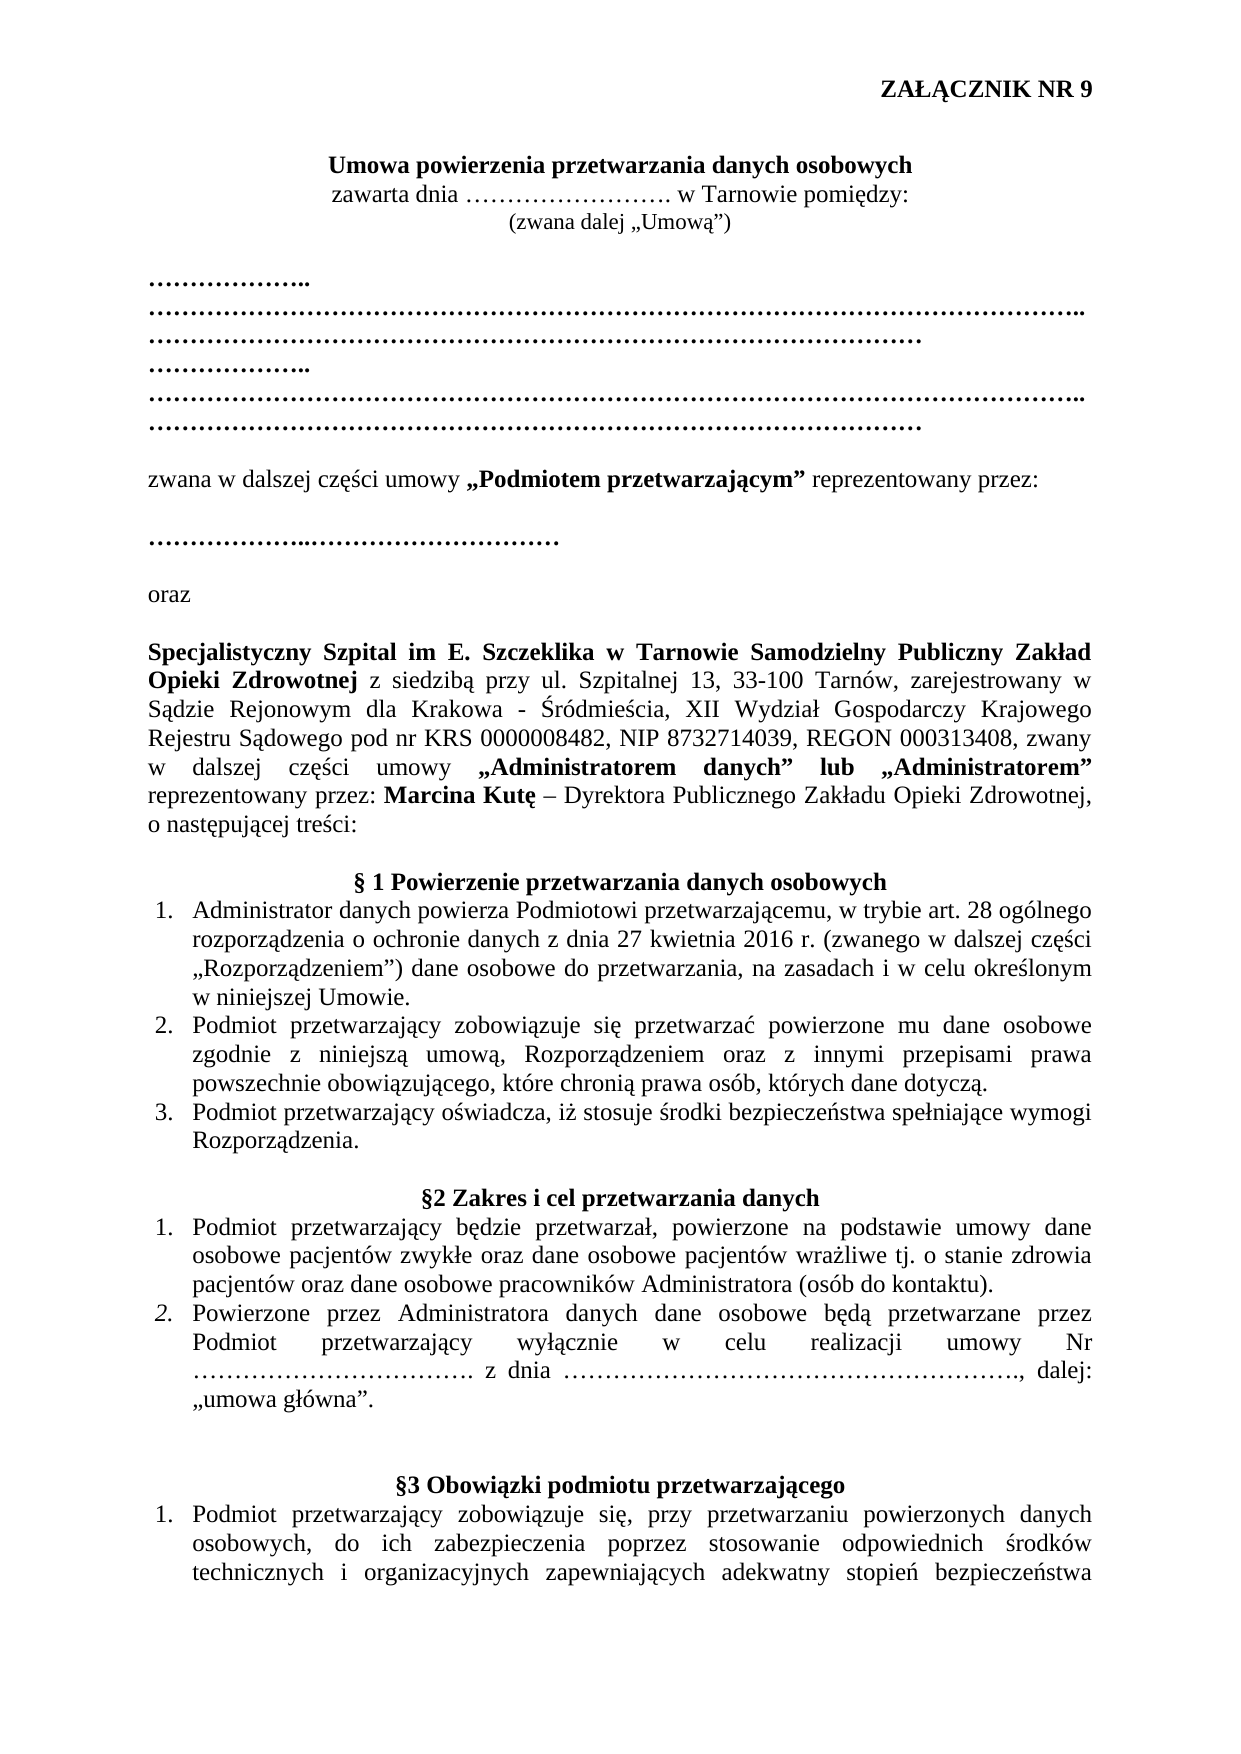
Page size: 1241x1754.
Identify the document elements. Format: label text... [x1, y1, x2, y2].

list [154, 1499, 1093, 1585]
text ………………..…………………………………………………………………………………………………..………………………………………………………………………………… [148, 349, 1093, 435]
list Administrator danych powierza Podmiotowi przetwarzającemu, w trybie art. 28 ogólnego rozporządzenia o ochronie danych z dnia 27 kwietnia 2016 r. (zwanego w dalszej części „Rozporządzeniem”) dane osobowe do przetwarzania, na zasadach i w celu określonym w niniejszej Umowie. [154, 895, 1093, 1010]
text zwana w dalszej części umowy „Podmiotem przetwarzającym” reprezentowany przez: [148, 464, 1093, 493]
text ZAŁĄCZNIK NR 9 [148, 74, 1093, 103]
text (zwana dalej „Umową”) [148, 208, 1093, 234]
text zawarta dnia ……………………. w Tarnowie pomiędzy: [148, 179, 1093, 208]
list Podmiot przetwarzający oświadcza, iż stosuje środki bezpieczeństwa spełniające wymogi Rozporządzenia. [154, 1097, 1093, 1154]
list Powierzone przez Administratora danych dane osobowe będą przetwarzane przez Podmiot przetwarzający wyłącznie w celu realizacji umowy Nr ……………………………. z dnia ………………………………………………., dalej: „umowa główna”. [154, 1298, 1093, 1413]
text Umowa powierzenia przetwarzania danych osobowych [148, 150, 1093, 179]
list Podmiot przetwarzający będzie przetwarzał, powierzone na podstawie umowy dane osobowe pacjentów zwykłe oraz dane osobowe pacjentów wrażliwe tj. o stanie zdrowia pacjentów oraz dane osobowe pracowników Administratora (osób do kontaktu). [154, 1212, 1093, 1298]
text ………………..………………………… [148, 522, 1093, 550]
text §3 Obowiązki podmiotu przetwarzającego [148, 1470, 1093, 1499]
list Podmiot przetwarzający zobowiązuje się przetwarzać powierzone mu dane osobowe zgodnie z niniejszą umową, Rozporządzeniem oraz z innymi przepisami prawa powszechnie obowiązującego, które chronią prawa osób, których dane dotyczą. [154, 1010, 1093, 1097]
text ………………..…………………………………………………………………………………………………..………………………………………………………………………………… [148, 263, 1093, 349]
text oraz [148, 579, 1093, 608]
text Specjalistyczny Szpital im E. Szczeklika w Tarnowie Samodzielny Publiczny Zakład Opieki Zdrowotnej z siedzibą przy ul. Szpitalnej 13, 33-100 Tarnów, zarejestrowany w Sądzie Rejonowym dla Krakowa - Śródmieścia, XII Wydział Gospodarczy Krajowego Rejestru Sądowego pod nr KRS 0000008482, NIP 8732714039, REGON 000313408, zwany w dalszej części umowy „Administratorem danych” lub „Administratorem” reprezentowany przez: Marcina Kutę – Dyrektora Publicznego Zakładu Opieki Zdrowotnej, o następującej treści: [148, 637, 1093, 838]
text §2 Zakres i cel przetwarzania danych [148, 1183, 1093, 1212]
text § 1 Powierzenie przetwarzania danych osobowych [148, 867, 1093, 895]
